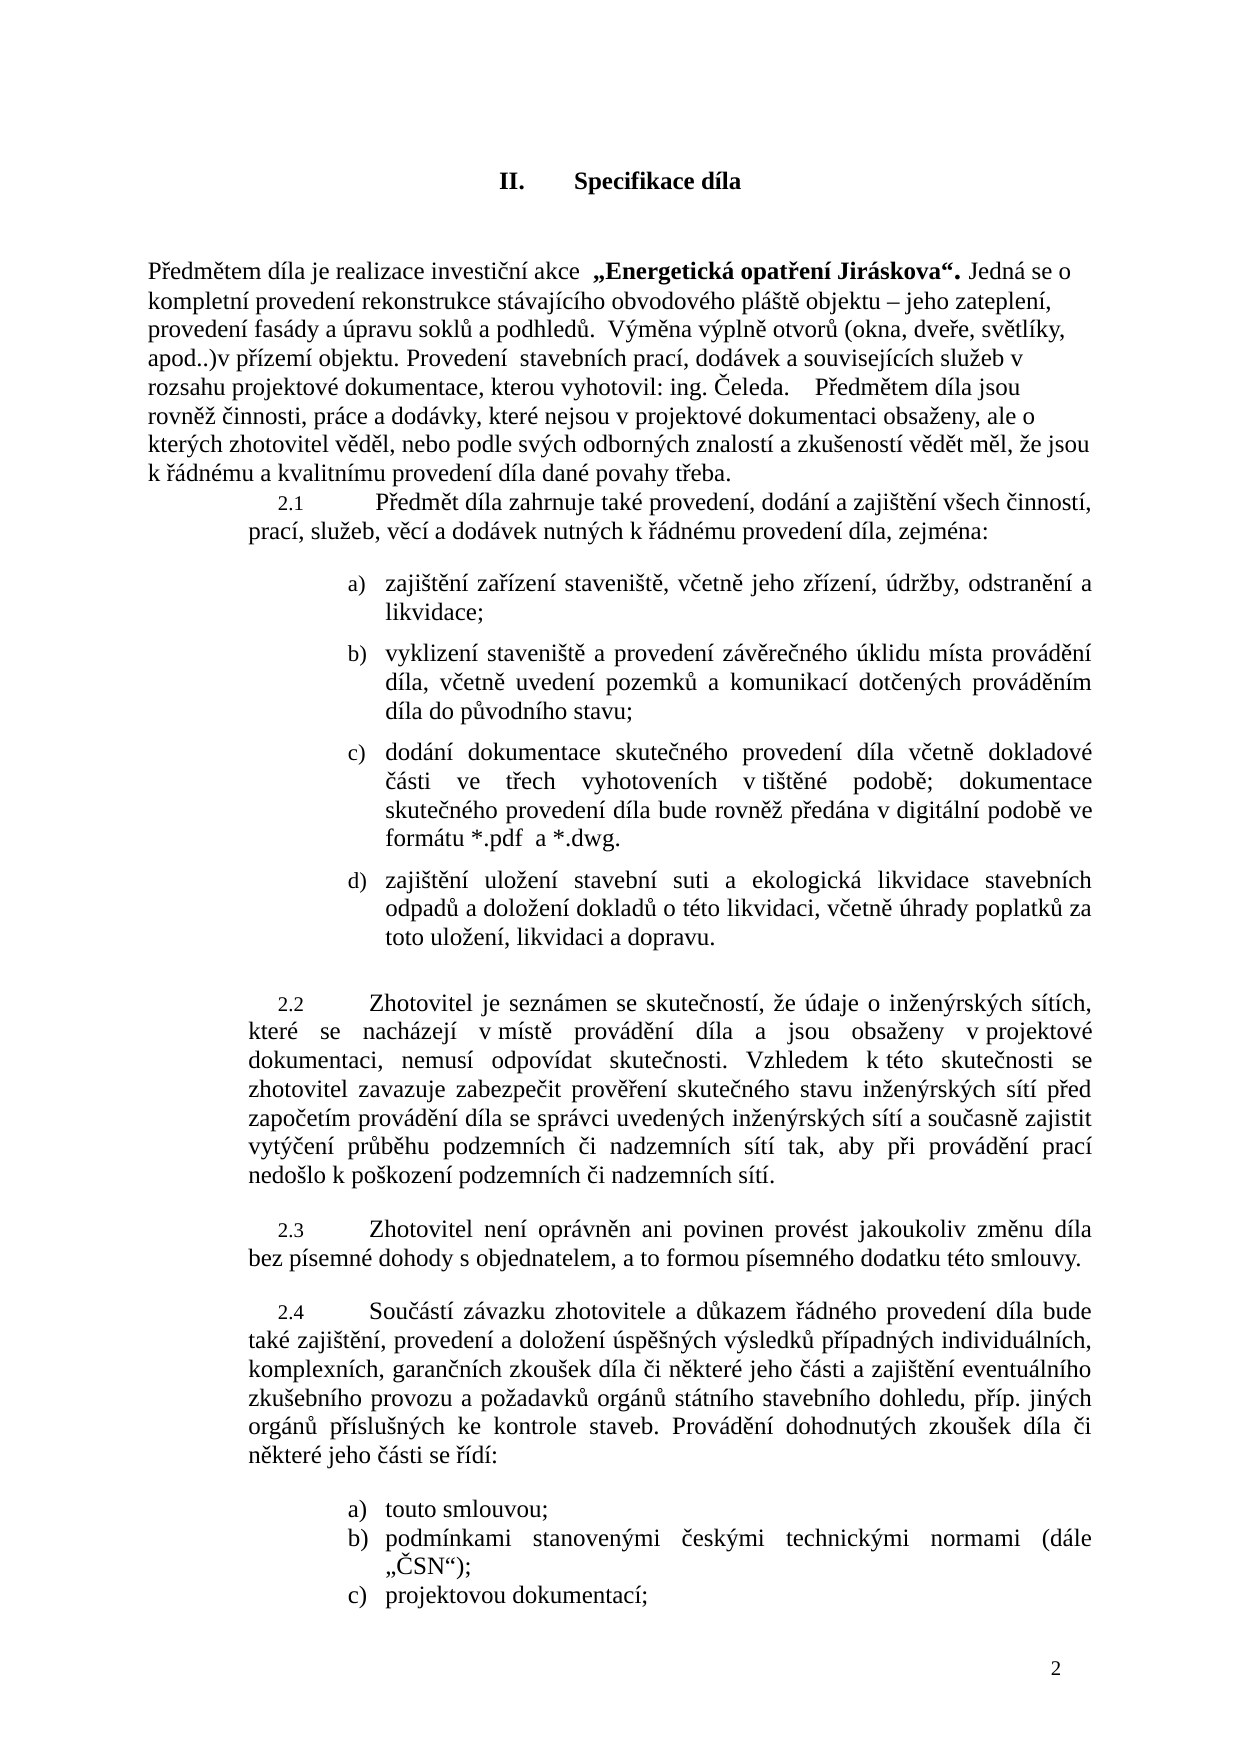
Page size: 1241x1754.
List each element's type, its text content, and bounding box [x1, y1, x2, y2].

list Součástí závazku zhotovitele a důkazem řádného provedení díla bude také zajištění, provedení a doložení úspěšných výsledků případných individuálních, komplexních, garančních zkoušek díla či některé jeho části a zajištění eventuálního zkušebního provozu a požadavků orgánů státního stavebního dohledu, příp. jiných orgánů příslušných ke kontrole staveb. Provádění dohodnutých zkoušek díla či některé jeho části se řídí: [248, 1296, 1092, 1469]
list zajištění zařízení staveniště, včetně jeho zřízení, údržby, odstranění a likvidace; [348, 568, 1092, 626]
list projektovou dokumentací; [348, 1580, 1092, 1609]
list Zhotovitel je seznámen se skutečností, že údaje o inženýrských sítích, které se nacházejí v místě provádění díla a jsou obsaženy v projektové dokumentaci, nemusí odpovídat skutečnosti. Vzhledem k této skutečnosti se zhotovitel zavazuje zabezpečit prověření skutečného stavu inženýrských sítí před započetím provádění díla se správci uvedených inženýrských sítí a současně zajistit vytýčení průběhu podzemních či nadzemních sítí tak, aby při provádění prací nedošlo k poškození podzemních či nadzemních sítí. [248, 988, 1092, 1189]
list vyklizení staveniště a provedení závěrečného úklidu místa provádění díla, včetně uvedení pozemků a komunikací dotčených prováděním díla do původního stavu; [348, 638, 1092, 725]
list Zhotovitel není oprávněn ani povinen provést jakoukoliv změnu díla bez písemné dohody s objednatelem, a to formou písemného dodatku této smlouvy. [248, 1214, 1092, 1271]
list dodání dokumentace skutečného provedení díla včetně dokladové části ve třech vyhotoveních v tištěné podobě; dokumentace skutečného provedení díla bude rovněž předána v digitální podobě ve formátu *.pdf a *.dwg. [348, 737, 1092, 852]
text II. Specifikace díla [148, 166, 1092, 195]
list touto smlouvou; [348, 1494, 1092, 1523]
list podmínkami stanovenými českými technickými normami (dále „ČSN“); [348, 1523, 1092, 1580]
list zajištění uložení stavební suti a ekologická likvidace stavebních odpadů a doložení dokladů o této likvidaci, včetně úhrady poplatků za toto uložení, likvidaci a dopravu. [348, 865, 1092, 951]
text Předmětem díla je realizace investiční akce „Energetická opatření Jiráskova“. Jedná se o kompletní provedení rekonstrukce stávajícího obvodového pláště objektu – jeho zateplení, provedení fasády a úpravu soklů a podhledů. Výměna výplně otvorů (okna, dveře, světlíky, apod..)v přízemí objektu. Provedení stavebních prací, dodávek a souvisejících služeb v rozsahu projektové dokumentace, kterou vyhotovil: ing. Čeleda. Předmětem díla jsou rovněž činnosti, práce a dodávky, které nejsou v projektové dokumentaci obsaženy, ale o kterých zhotovitel věděl, nebo podle svých odborných znalostí a zkušeností vědět měl, že jsou k řádnému a kvalitnímu provedení díla dané povahy třeba. [148, 252, 1092, 487]
list Předmět díla zahrnuje také provedení, dodání a zajištění všech činností, prací, služeb, věcí a dodávek nutných k řádnému provedení díla, zejména: [248, 487, 1092, 544]
